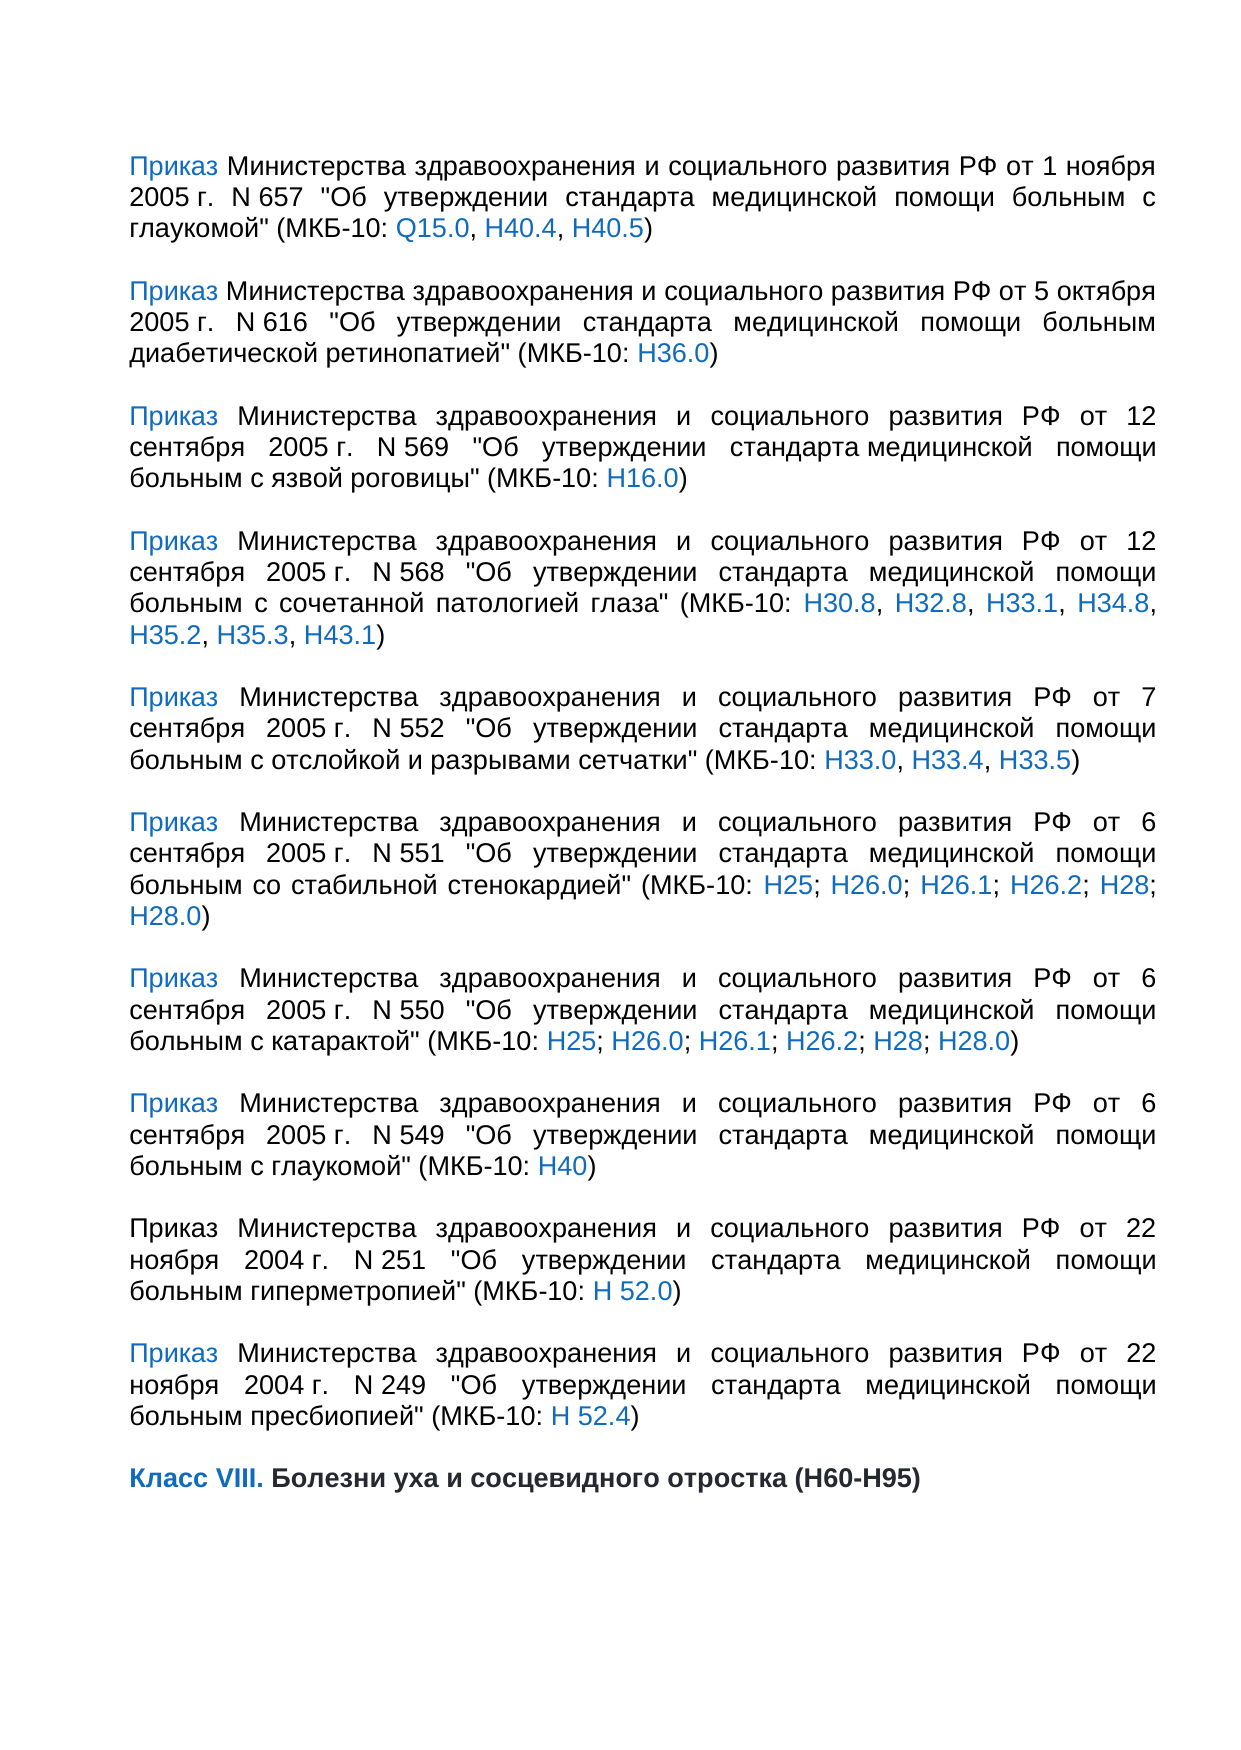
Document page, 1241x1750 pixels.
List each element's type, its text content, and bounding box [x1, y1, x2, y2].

text Класс VIII. Болезни уха и сосцевидного отростка (H60-H95) [129, 1462, 1157, 1494]
text Приказ Министерства здравоохранения и социального развития РФ от 6 сентября 2005 г. N 549 "Об утверждении стандарта медицинской помощи больным с глаукомой" (МКБ-10: Н40) [129, 1087, 1157, 1181]
text Приказ Министерства здравоохранения и социального развития РФ от 12 сентября 2005 г. N 569 "Об утверждении стандарта медицинской помощи больным с язвой роговицы" (МКБ-10: Н16.0) [129, 400, 1157, 494]
text Приказ Министерства здравоохранения и социального развития РФ от 7 сентября 2005 г. N 552 "Об утверждении стандарта медицинской помощи больным с отслойкой и разрывами сетчатки" (МКБ-10: Н33.0, Н33.4, Н33.5) [129, 681, 1157, 775]
text Приказ Министерства здравоохранения и социального развития РФ от 12 сентября 2005 г. N 568 "Об утверждении стандарта медицинской помощи больным с сочетанной патологией глаза" (МКБ-10: Н30.8, Н32.8, Н33.1, Н34.8, Н35.2, Н35.3, Н43.1) [129, 525, 1157, 650]
text Приказ Министерства здравоохранения и социального развития РФ от 6 сентября 2005 г. N 550 "Об утверждении стандарта медицинской помощи больным с катарактой" (МКБ-10: Н25; Н26.0; Н26.1; Н26.2; Н28; Н28.0) [129, 962, 1157, 1056]
text Приказ Министерства здравоохранения и социального развития РФ от 6 сентября 2005 г. N 551 "Об утверждении стандарта медицинской помощи больным со стабильной стенокардией" (МКБ-10: Н25; Н26.0; Н26.1; Н26.2; Н28; Н28.0) [129, 806, 1157, 931]
text Приказ Министерства здравоохранения и социального развития РФ от 5 октября 2005 г. N 616 "Об утверждении стандарта медицинской помощи больным диабетической ретинопатией" (МКБ-10: Н36.0) [129, 275, 1157, 369]
text Приказ Министерства здравоохранения и социального развития РФ от 1 ноября 2005 г. N 657 "Об утверждении стандарта медицинской помощи больным с глаукомой" (МКБ-10: Q15.0, H40.4, Н40.5) [129, 150, 1157, 244]
text Приказ Министерства здравоохранения и социального развития РФ от 22 ноября 2004 г. N 251 "Об утверждении стандарта медицинской помощи больным гиперметропией" (МКБ-10: Н 52.0) [129, 1212, 1157, 1306]
text Приказ Министерства здравоохранения и социального развития РФ от 22 ноября 2004 г. N 249 "Об утверждении стандарта медицинской помощи больным пресбиопией" (МКБ-10: Н 52.4) [129, 1337, 1157, 1431]
